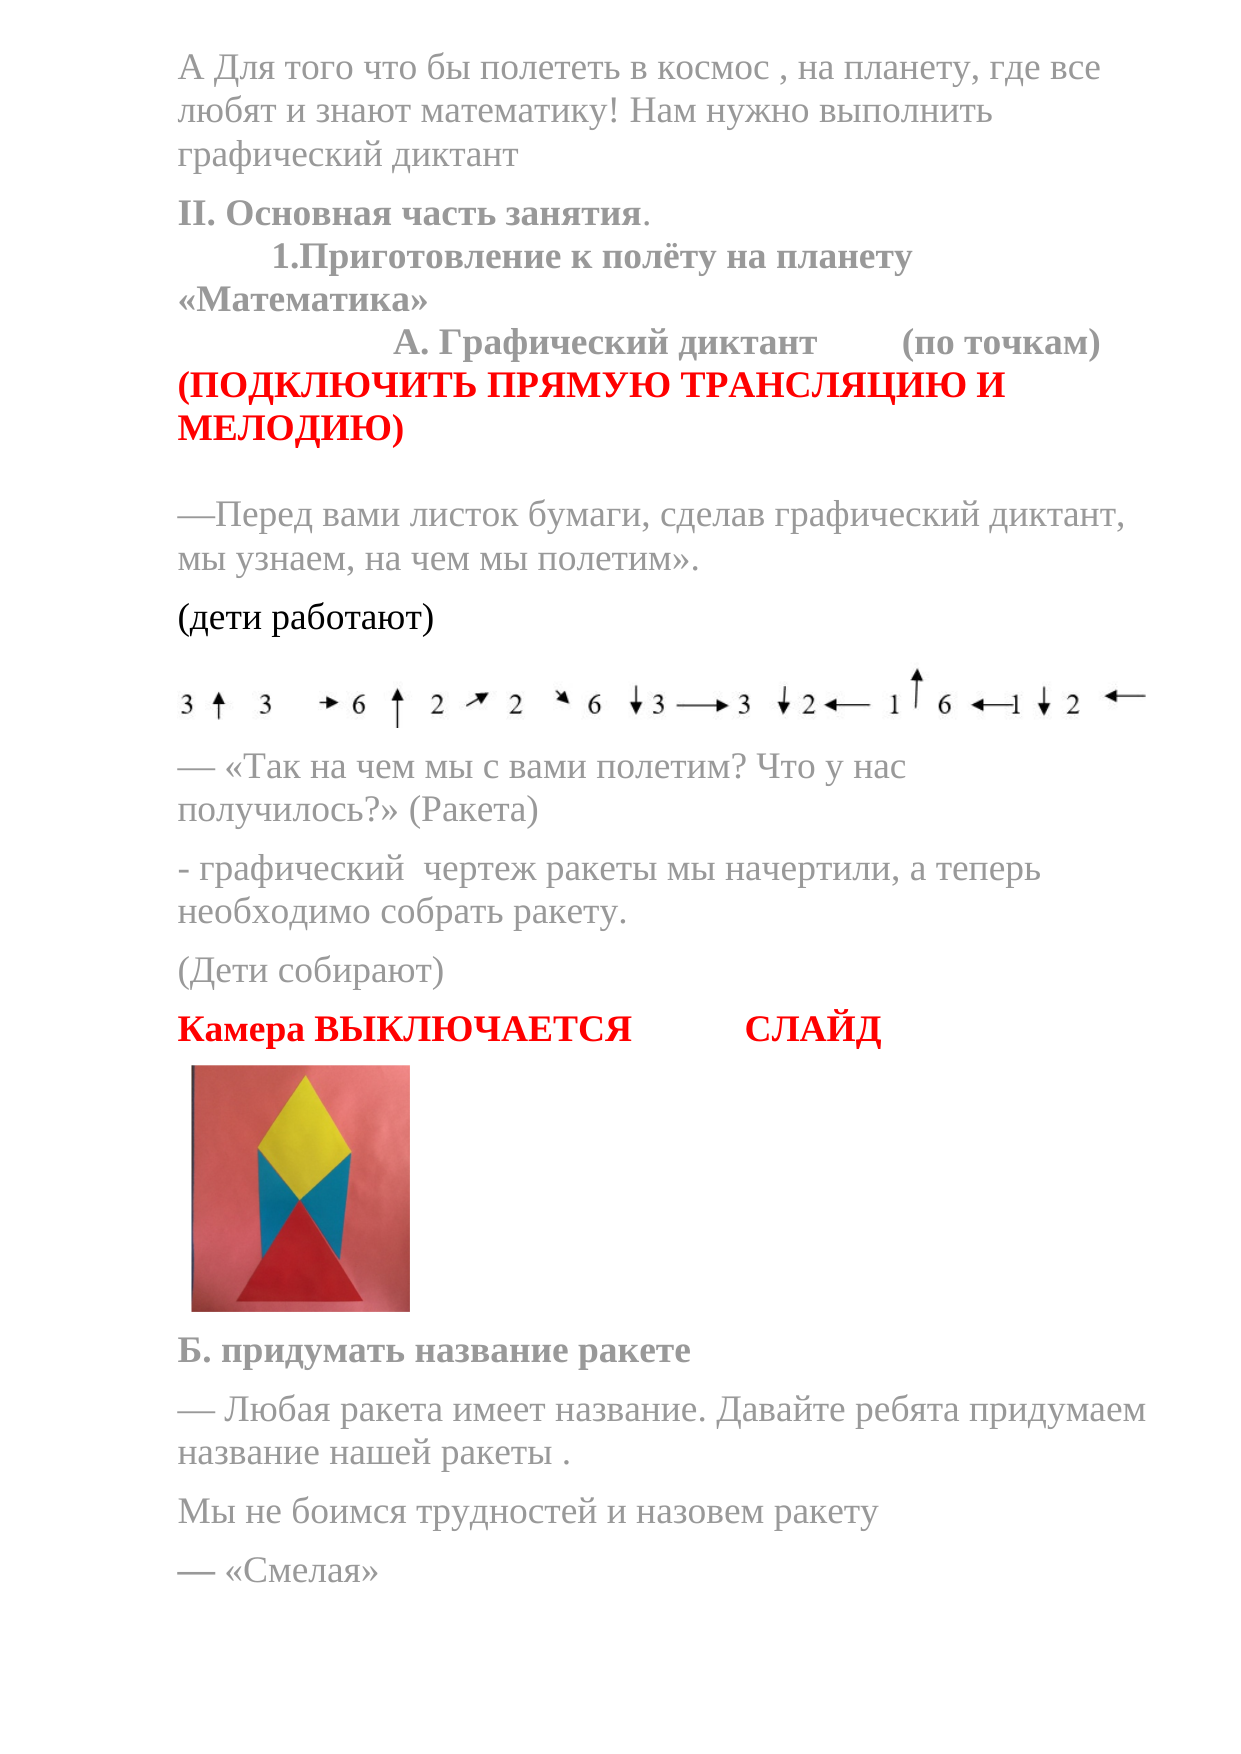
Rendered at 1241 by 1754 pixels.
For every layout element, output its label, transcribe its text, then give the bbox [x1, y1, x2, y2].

text А. Графический диктант (по точкам) [177, 319, 1153, 362]
text (Дети собирают) [177, 948, 1153, 991]
picture [192, 1066, 409, 1311]
text (ПОДКЛЮЧИТЬ ПРЯМУЮ ТРАНСЛЯЦИЮ И МЕЛОДИЮ) [177, 362, 1153, 449]
text II. Основная часть занятия. [177, 190, 1153, 233]
text —Перед вами листок бумаги, сделав графический диктант, мы узнаем, на чем мы полетим». [177, 492, 1153, 578]
text — Любая ракета имеет название. Давайте ребята придумаем название нашей ракеты . [177, 1386, 1153, 1473]
text — «Так на чем мы с вами полетим? Что у нас получилось?» (Ракета) [177, 743, 1153, 830]
text Мы не боимся трудностей и назовем ракету [177, 1489, 1153, 1532]
text (дети работают) [177, 594, 1153, 637]
text 1.Приготовление к полёту на планету «Математика» [177, 233, 1153, 319]
picture [177, 653, 1154, 728]
text А Для того что бы полететь в космос , на планету, где все любят и знают математику! Нам нужно выполнить графический диктант [177, 45, 1153, 174]
text - графический чертеж ракеты мы начертили, а теперь необходимо собрать ракету. [177, 846, 1153, 932]
text — «Смелая» [177, 1548, 1153, 1591]
text Камера ВЫКЛЮЧАЕТСЯ СЛАЙД [177, 1007, 1153, 1050]
text Б. придумать название ракете [177, 1327, 1153, 1371]
